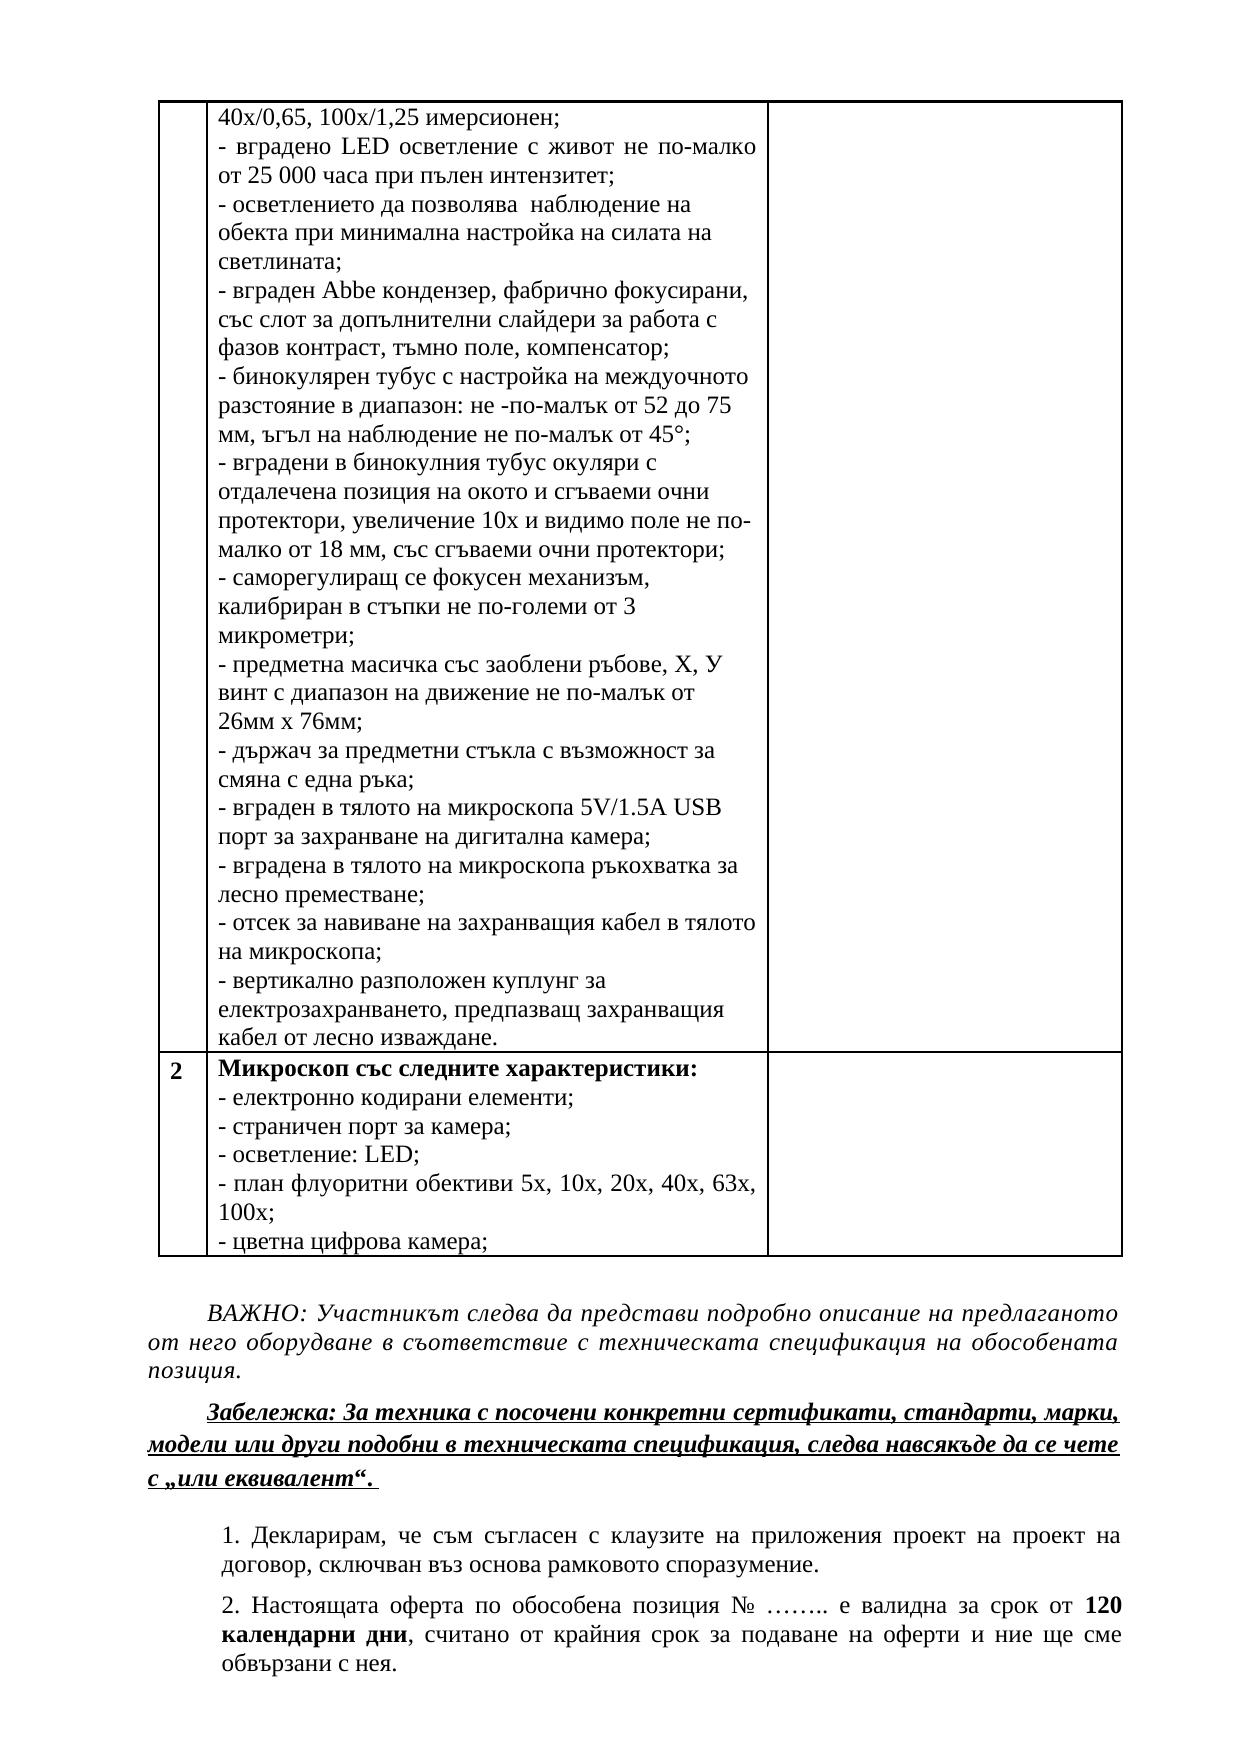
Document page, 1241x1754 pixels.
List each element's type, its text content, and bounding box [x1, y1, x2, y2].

text ВАЖНО: Участникът следва да представи подробно описание на предлаганото от него оборудване в съответствие с техническата спецификация на обособената позиция. [148, 1298, 1122, 1384]
text Забележка: За техника с посочени конкретни сертификати, стандарти, марки, модели или други подобни в техническата спецификация, следва навсякъде да се чете с „или еквивалент“. [148, 1397, 1122, 1491]
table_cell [208, 103, 767, 1051]
table_cell [769, 1053, 1121, 1254]
table_cell 2 [160, 1053, 206, 1254]
text 2. Настоящата оферта по обособена позиция № …….. е валидна за срок от 120 календарни дни, считано от крайния срок за подаване на оферти и ние ще сме обвързани с нея. [221, 1591, 1122, 1677]
text 1. Декларирам, че съм съгласен с клаузите на приложения проект на проект на договор, сключван въз основа рамковото споразумение. [221, 1521, 1122, 1578]
table_cell 1 [160, 103, 206, 1051]
table_cell Микроскоп със следните характеристики: - електронно кодирани елементи; - страничен порт за камера; - осветление: LED; - план флуоритни обективи 5х, 10х, 20х, 40х, 63х, 100х; - цветна цифрова камера; [208, 1053, 767, 1254]
table_cell [769, 103, 1121, 1051]
